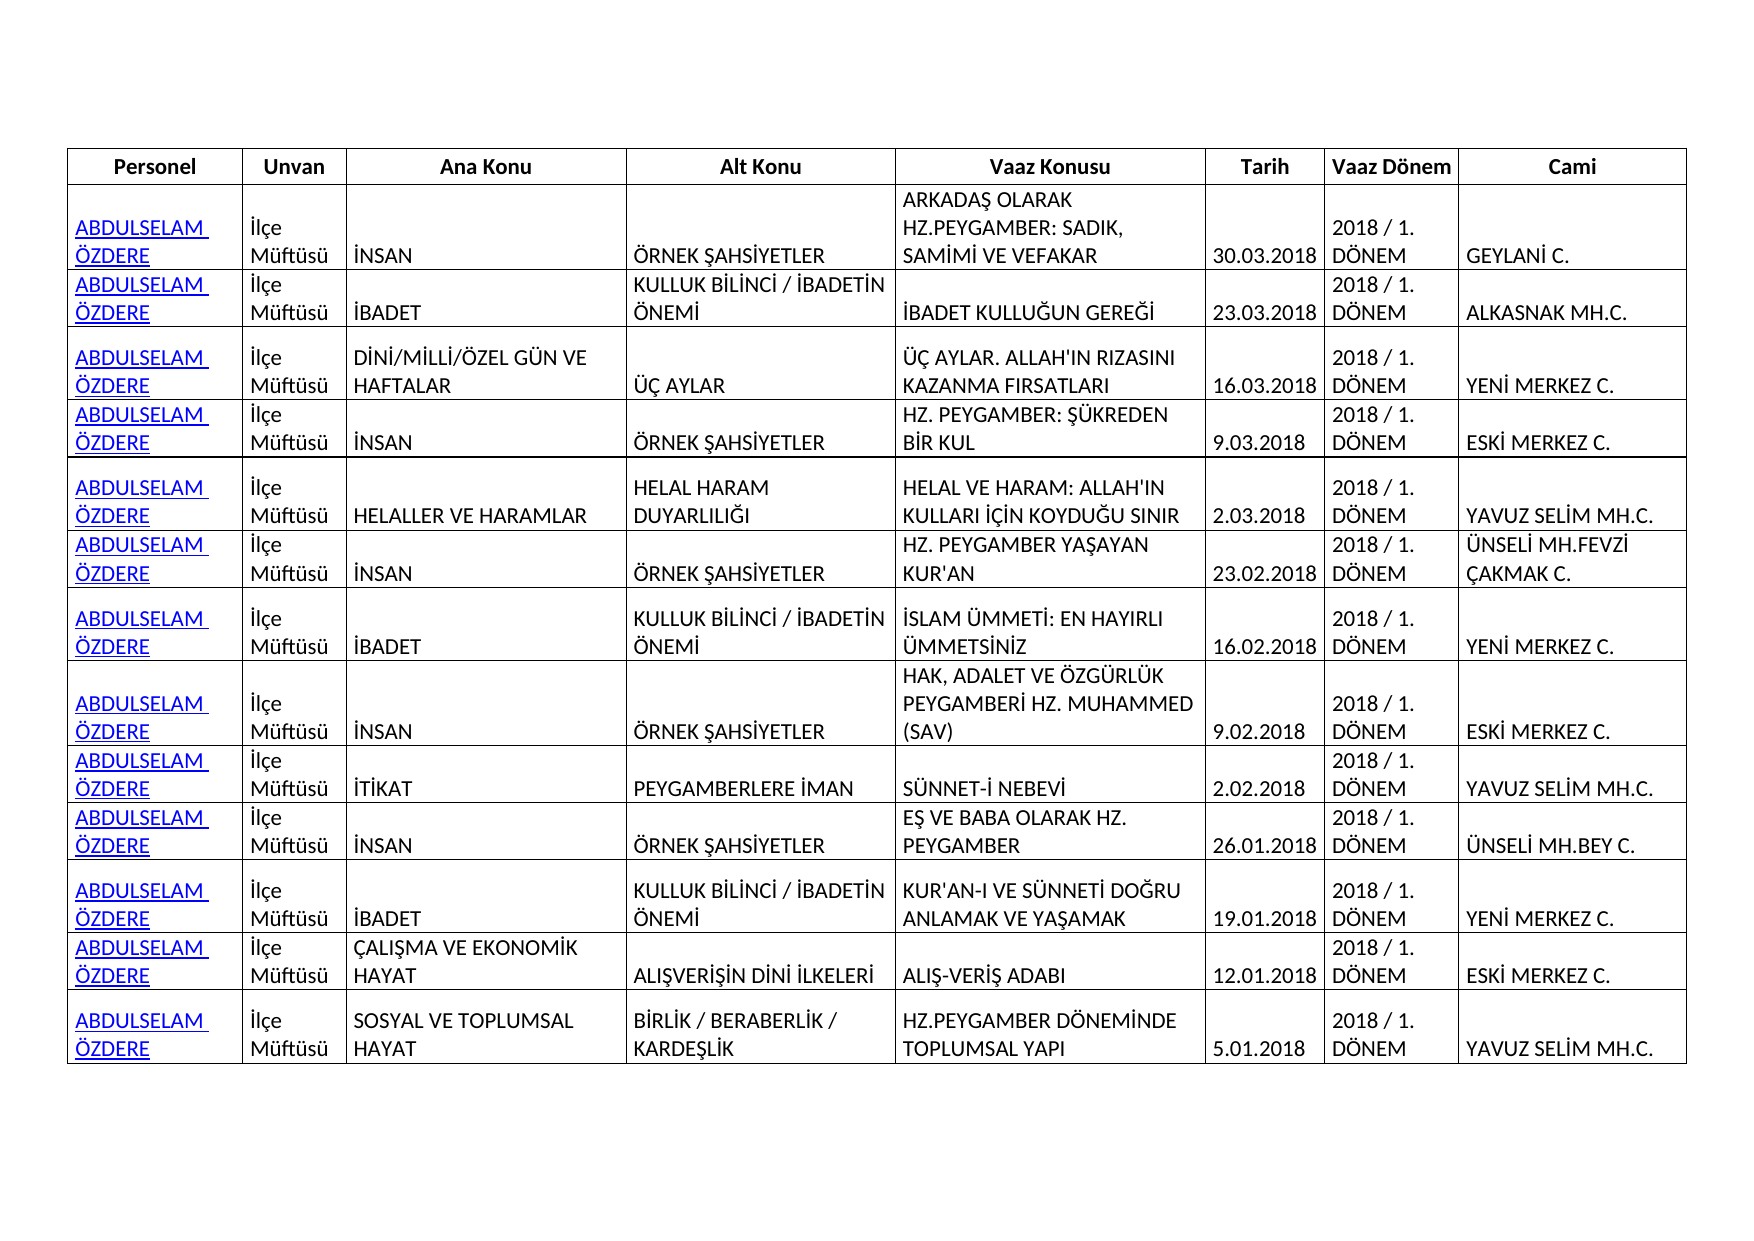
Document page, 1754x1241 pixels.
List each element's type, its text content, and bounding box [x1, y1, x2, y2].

table_cell İlçe Müftüsü [243, 458, 346, 529]
table_cell 2018 / 1. DÖNEM [1325, 860, 1458, 932]
table_cell YAVUZ SELİM MH.C. [1459, 990, 1686, 1062]
table_cell ESKİ MERKEZ C. [1459, 400, 1686, 456]
table_cell İNSAN [347, 185, 626, 269]
table_cell 12.01.2018 [1206, 933, 1324, 989]
table_cell İlçe Müftüsü [243, 860, 346, 932]
table_cell İNSAN [347, 661, 626, 745]
table_cell İBADET KULLUĞUN GEREĞİ [896, 270, 1205, 326]
table_cell ALKASNAK MH.C. [1459, 270, 1686, 326]
table_header Tarih [1206, 149, 1324, 184]
table_cell 23.03.2018 [1206, 270, 1324, 326]
table_cell 2018 / 1. DÖNEM [1325, 588, 1458, 660]
table_cell 2.02.2018 [1206, 746, 1324, 802]
table_cell 2018 / 1. DÖNEM [1325, 185, 1458, 269]
table_cell ABDULSELAM ÖZDERE [68, 860, 242, 932]
table_cell HZ.PEYGAMBER DÖNEMİNDE TOPLUMSAL YAPI [896, 990, 1205, 1062]
table_cell ABDULSELAM ÖZDERE [68, 531, 242, 587]
table_cell EŞ VE BABA OLARAK HZ. PEYGAMBER [896, 803, 1205, 859]
table_cell İlçe Müftüsü [243, 661, 346, 745]
table_cell İlçe Müftüsü [243, 531, 346, 587]
table_cell İBADET [347, 270, 626, 326]
table_cell İNSAN [347, 531, 626, 587]
table_cell HAK, ADALET VE ÖZGÜRLÜK PEYGAMBERİ HZ. MUHAMMED (SAV) [896, 661, 1205, 745]
table_cell YENİ MERKEZ C. [1459, 860, 1686, 932]
table_cell İNSAN [347, 803, 626, 859]
table_cell İlçe Müftüsü [243, 327, 346, 399]
table_cell 2018 / 1. DÖNEM [1325, 661, 1458, 745]
table_header Ana Konu [347, 149, 626, 184]
table_cell ÖRNEK ŞAHSİYETLER [627, 661, 895, 745]
table_cell İSLAM ÜMMETİ: EN HAYIRLI ÜMMETSİNİZ [896, 588, 1205, 660]
table_cell 23.02.2018 [1206, 531, 1324, 587]
table_cell HELALLER VE HARAMLAR [347, 458, 626, 529]
table_header Personel [68, 149, 242, 184]
table_cell ABDULSELAM ÖZDERE [68, 803, 242, 859]
table_cell 2018 / 1. DÖNEM [1325, 270, 1458, 326]
table_cell ÇALIŞMA VE EKONOMİK HAYAT [347, 933, 626, 989]
table_cell ÖRNEK ŞAHSİYETLER [627, 531, 895, 587]
table_cell İlçe Müftüsü [243, 746, 346, 802]
table_cell YAVUZ SELİM MH.C. [1459, 458, 1686, 529]
table_cell İlçe Müftüsü [243, 588, 346, 660]
table_cell KULLUK BİLİNCİ / İBADETİN ÖNEMİ [627, 588, 895, 660]
table_cell GEYLANİ C. [1459, 185, 1686, 269]
table_cell ABDULSELAM ÖZDERE [68, 270, 242, 326]
table_cell BİRLİK / BERABERLİK / KARDEŞLİK [627, 990, 895, 1062]
table_cell PEYGAMBERLERE İMAN [627, 746, 895, 802]
table_cell 2018 / 1. DÖNEM [1325, 803, 1458, 859]
table_cell KULLUK BİLİNCİ / İBADETİN ÖNEMİ [627, 270, 895, 326]
table_cell İBADET [347, 860, 626, 932]
table_header Cami [1459, 149, 1686, 184]
table_header Unvan [243, 149, 346, 184]
table_cell İTİKAT [347, 746, 626, 802]
table_cell ÜNSELİ MH.BEY C. [1459, 803, 1686, 859]
table_cell 2018 / 1. DÖNEM [1325, 327, 1458, 399]
table_cell 2018 / 1. DÖNEM [1325, 400, 1458, 456]
table_cell ABDULSELAM ÖZDERE [68, 327, 242, 399]
table_header Alt Konu [627, 149, 895, 184]
table_cell 2018 / 1. DÖNEM [1325, 458, 1458, 529]
table_cell SOSYAL VE TOPLUMSAL HAYAT [347, 990, 626, 1062]
table_cell KUR'AN-I VE SÜNNETİ DOĞRU ANLAMAK VE YAŞAMAK [896, 860, 1205, 932]
table_cell İlçe Müftüsü [243, 185, 346, 269]
table_cell ÜÇ AYLAR. ALLAH'IN RIZASINI KAZANMA FIRSATLARI [896, 327, 1205, 399]
table_cell ESKİ MERKEZ C. [1459, 661, 1686, 745]
table_cell ÜNSELİ MH.FEVZİ ÇAKMAK C. [1459, 531, 1686, 587]
table_cell İlçe Müftüsü [243, 933, 346, 989]
table_cell HELAL HARAM DUYARLILIĞI [627, 458, 895, 529]
table_cell ARKADAŞ OLARAK HZ.PEYGAMBER: SADIK, SAMİMİ VE VEFAKAR [896, 185, 1205, 269]
table_cell 30.03.2018 [1206, 185, 1324, 269]
table_cell ABDULSELAM ÖZDERE [68, 400, 242, 456]
table_cell ABDULSELAM ÖZDERE [68, 746, 242, 802]
table_cell İlçe Müftüsü [243, 400, 346, 456]
table_cell 2018 / 1. DÖNEM [1325, 990, 1458, 1062]
table_cell İlçe Müftüsü [243, 990, 346, 1062]
table_cell YENİ MERKEZ C. [1459, 588, 1686, 660]
table_cell SÜNNET-İ NEBEVİ [896, 746, 1205, 802]
table_cell 2018 / 1. DÖNEM [1325, 933, 1458, 989]
table_cell 5.01.2018 [1206, 990, 1324, 1062]
table_cell HZ. PEYGAMBER YAŞAYAN KUR'AN [896, 531, 1205, 587]
table_cell HELAL VE HARAM: ALLAH'IN KULLARI İÇİN KOYDUĞU SINIR [896, 458, 1205, 529]
table_cell ESKİ MERKEZ C. [1459, 933, 1686, 989]
table_cell ABDULSELAM ÖZDERE [68, 588, 242, 660]
table_cell İlçe Müftüsü [243, 270, 346, 326]
table_cell 19.01.2018 [1206, 860, 1324, 932]
table_cell ABDULSELAM ÖZDERE [68, 933, 242, 989]
table_cell ÖRNEK ŞAHSİYETLER [627, 400, 895, 456]
table_cell YENİ MERKEZ C. [1459, 327, 1686, 399]
table_cell ABDULSELAM ÖZDERE [68, 990, 242, 1062]
table_cell 2018 / 1. DÖNEM [1325, 746, 1458, 802]
table_cell 26.01.2018 [1206, 803, 1324, 859]
table_cell ALIŞ-VERİŞ ADABI [896, 933, 1205, 989]
table_cell 2.03.2018 [1206, 458, 1324, 529]
table_cell ABDULSELAM ÖZDERE [68, 458, 242, 529]
table_header Vaaz Konusu [896, 149, 1205, 184]
table_cell ÜÇ AYLAR [627, 327, 895, 399]
table_cell İNSAN [347, 400, 626, 456]
table_cell 9.03.2018 [1206, 400, 1324, 456]
table_cell DİNİ/MİLLİ/ÖZEL GÜN VE HAFTALAR [347, 327, 626, 399]
table_cell YAVUZ SELİM MH.C. [1459, 746, 1686, 802]
table_cell ABDULSELAM ÖZDERE [68, 661, 242, 745]
table_cell İBADET [347, 588, 626, 660]
table_cell ÖRNEK ŞAHSİYETLER [627, 803, 895, 859]
table_cell ÖRNEK ŞAHSİYETLER [627, 185, 895, 269]
table_cell İlçe Müftüsü [243, 803, 346, 859]
table_cell ALIŞVERİŞİN DİNİ İLKELERİ [627, 933, 895, 989]
table_header Vaaz Dönem [1325, 149, 1458, 184]
table_cell 2018 / 1. DÖNEM [1325, 531, 1458, 587]
table_cell KULLUK BİLİNCİ / İBADETİN ÖNEMİ [627, 860, 895, 932]
table_cell 16.02.2018 [1206, 588, 1324, 660]
table_cell ABDULSELAM ÖZDERE [68, 185, 242, 269]
table_cell HZ. PEYGAMBER: ŞÜKREDEN BİR KUL [896, 400, 1205, 456]
table_cell 9.02.2018 [1206, 661, 1324, 745]
table_cell 16.03.2018 [1206, 327, 1324, 399]
